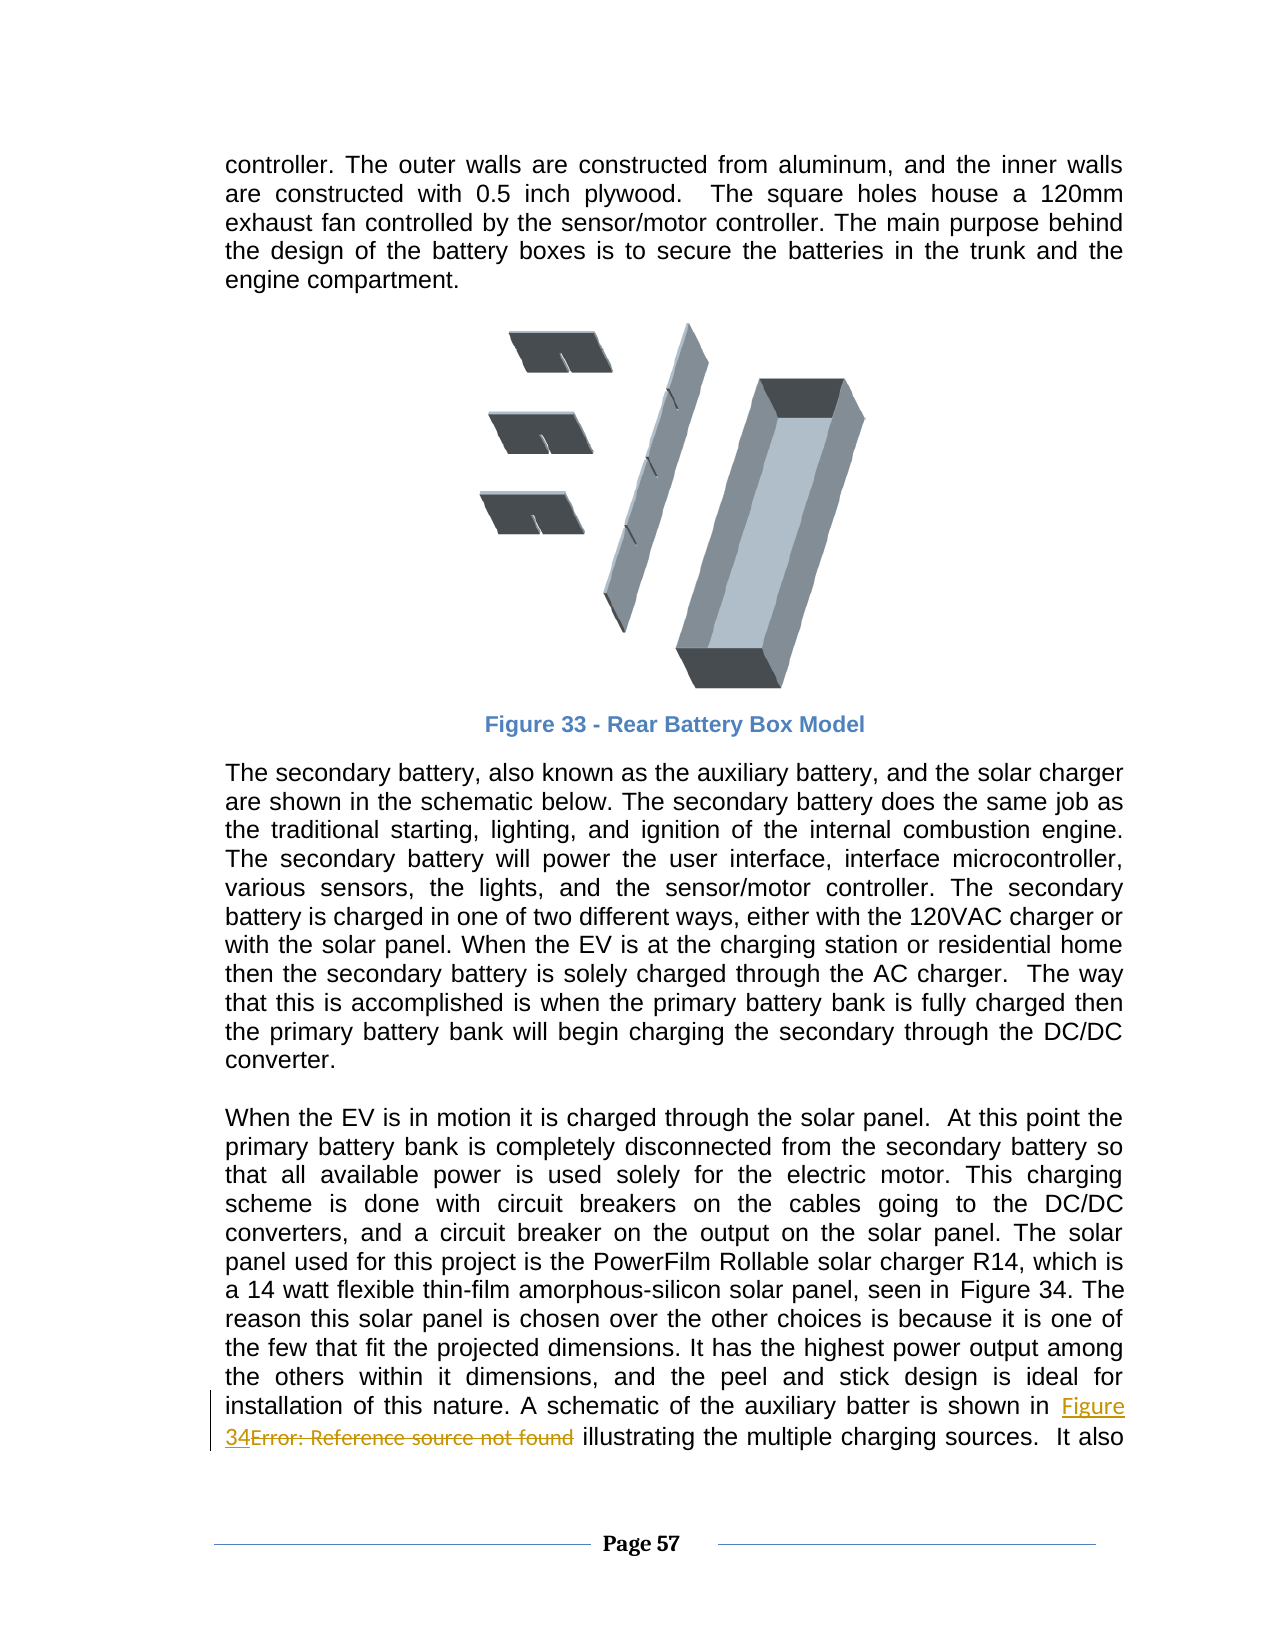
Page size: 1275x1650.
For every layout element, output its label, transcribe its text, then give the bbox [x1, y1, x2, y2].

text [225, 150, 1125, 294]
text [225, 1103, 1125, 1451]
picture [472, 293, 878, 711]
text Figure 33 - Rear Battery Box Model [225, 711, 1125, 737]
text The secondary battery, also known as the auxiliary battery, and the solar charger are shown in the schematic below. The secondary battery does the same job as the traditional starting, lighting, and ignition of the internal combustion engine. The secondary battery will power the user interface, interface microcontroller, various sensors, the lights, and the sensor/motor controller. The secondary battery is charged in one of two different ways, either with the 120VAC charger or with the solar panel. When the EV is at the charging station or residential home then the secondary battery is solely charged through the AC charger. The way that this is accomplished is when the primary battery bank is fully charged then the primary battery bank will begin charging the secondary through the DC/DC converter. [225, 758, 1125, 1074]
